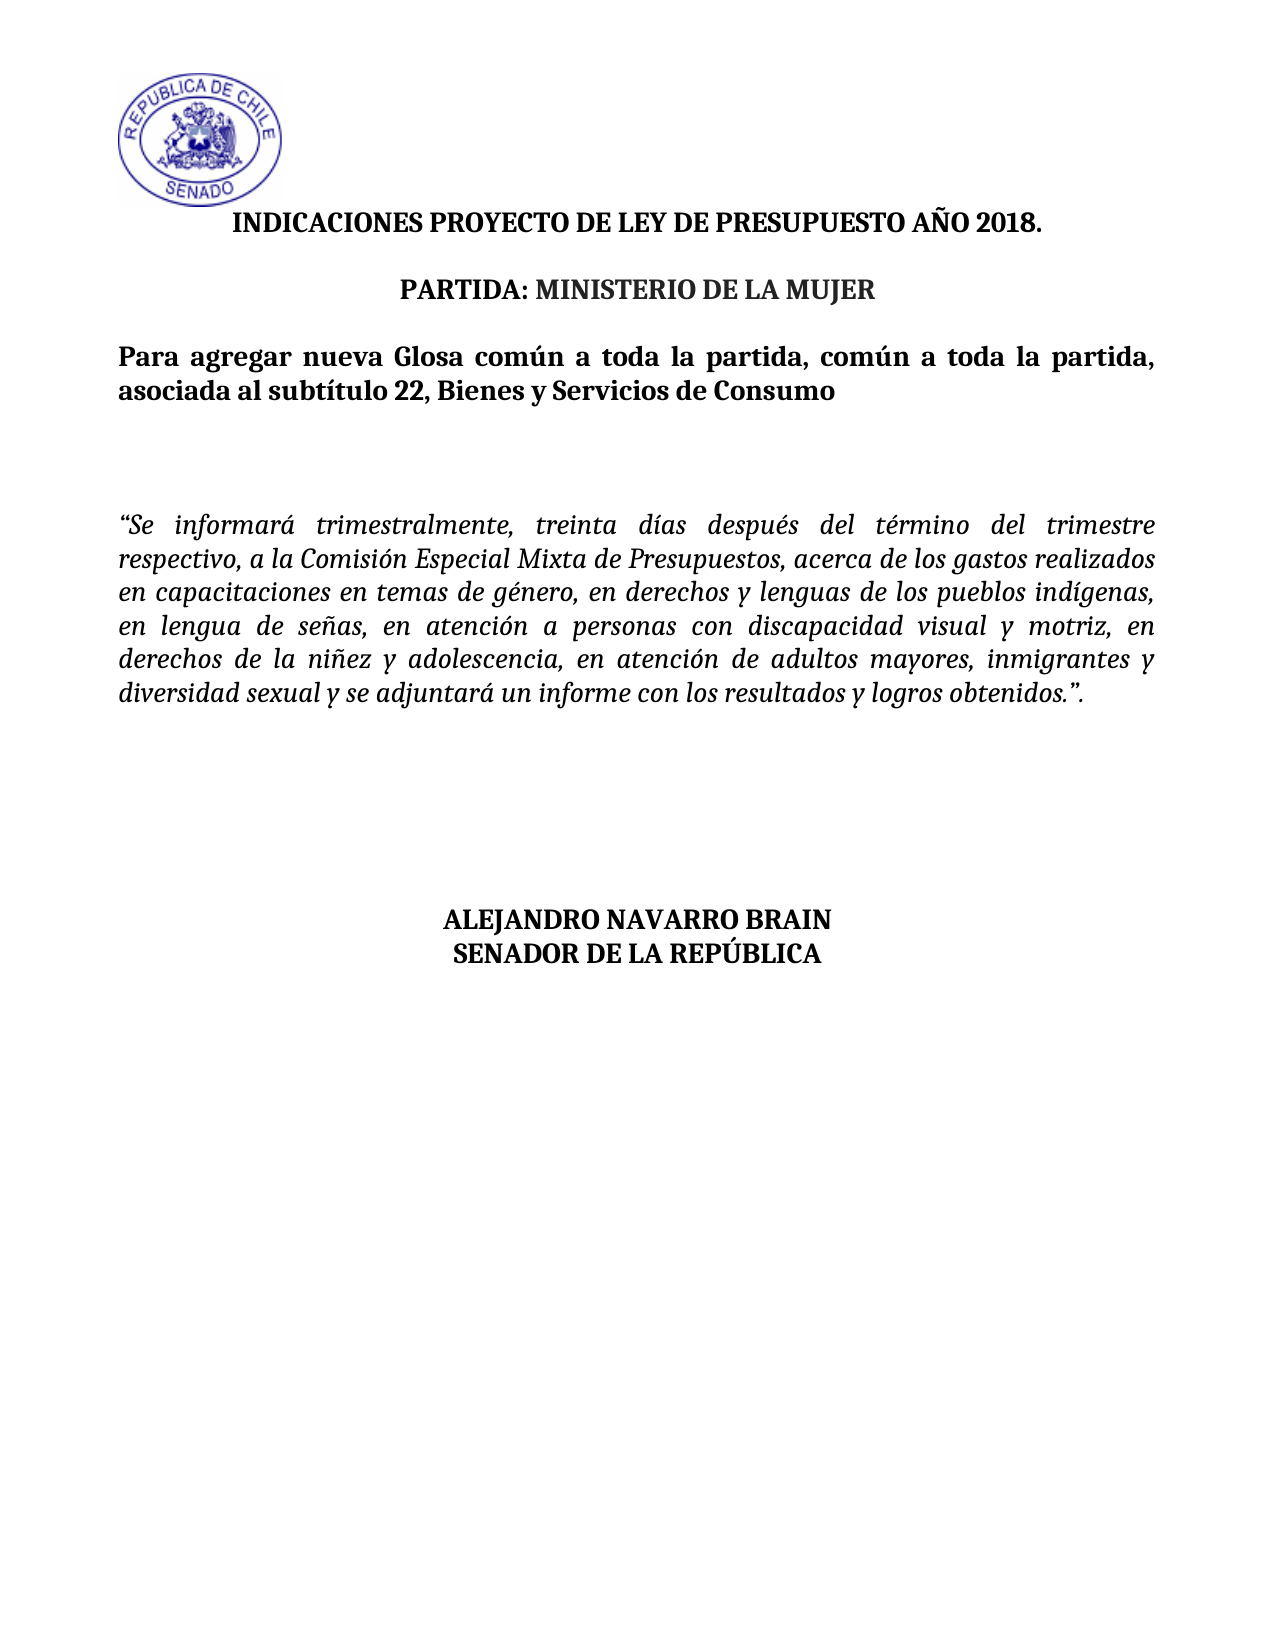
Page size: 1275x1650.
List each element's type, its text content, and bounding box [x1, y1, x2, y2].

text “Se informará trimestralmente, treinta días después del término del trimestre respectivo, a la Comisión Especial Mixta de Presupuestos, acerca de los gastos realizados en capacitaciones en temas de género, en derechos y lenguas de los pueblos indígenas, en lengua de señas, en atención a personas con discapacidad visual y motriz, en derechos de la niñez y adolescencia, en atención de adultos mayores, inmigrantes y diversidad sexual y se adjuntará un informe con los resultados y logros obtenidos.”. [118, 508, 1157, 709]
text Para agregar nueva Glosa común a toda la partida, común a toda la partida, asociada al subtítulo 22, Bienes y Servicios de Consumo [118, 341, 1157, 408]
picture [118, 73, 282, 207]
text ALEJANDRO NAVARRO BRAIN [118, 903, 1157, 937]
text SENADOR DE LA REPÚBLICA [118, 937, 1157, 971]
text INDICACIONES PROYECTO DE LEY DE PRESUPUESTO AÑO 2018. [118, 206, 1157, 240]
text PARTIDA: MINISTERIO DE LA MUJER [118, 273, 1157, 307]
